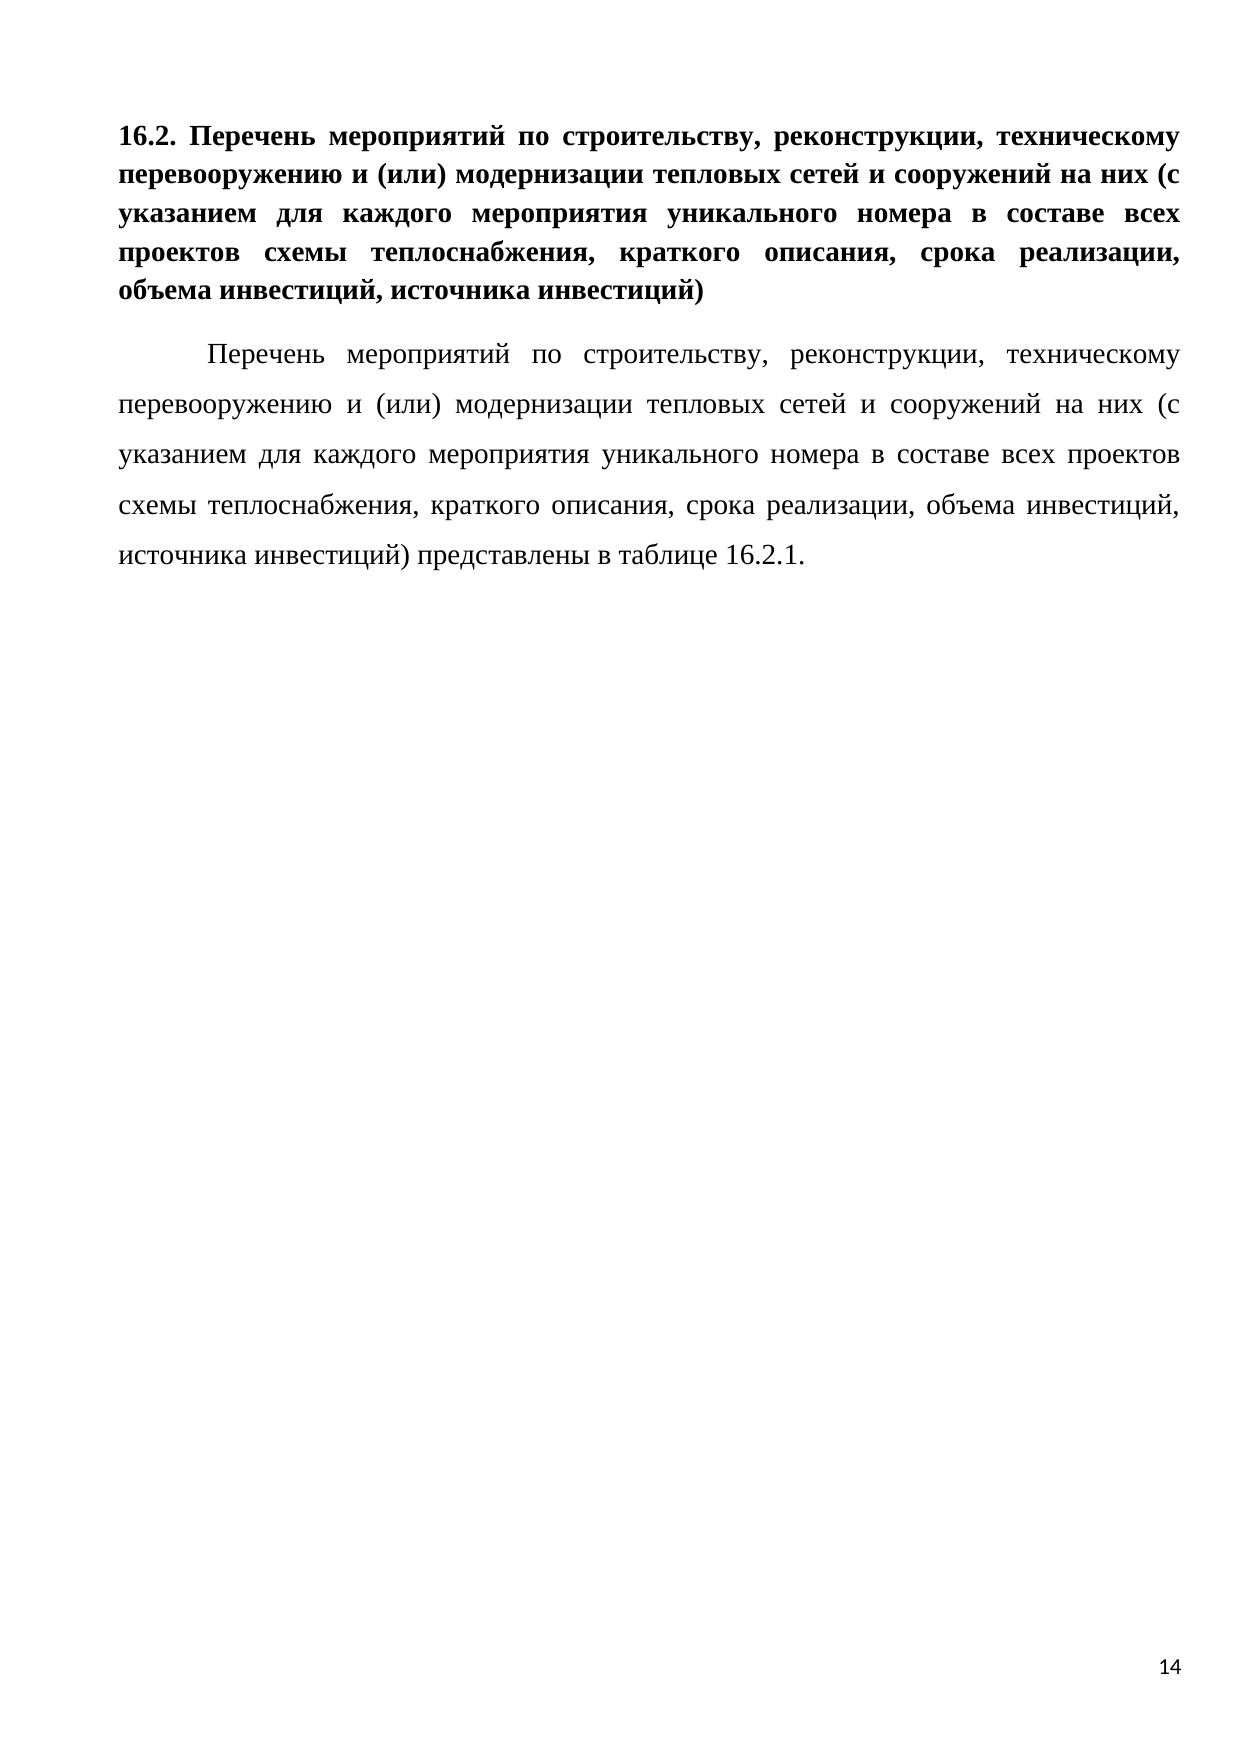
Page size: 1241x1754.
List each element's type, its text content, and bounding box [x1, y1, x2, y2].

subtitle 16.2. Перечень мероприятий по строительству, реконструкции, техническому перевооружению и (или) модернизации тепловых сетей и сооружений на них (с указанием для каждого мероприятия уникального номера в составе всех проектов схемы теплоснабжения, краткого описания, срока реализации, объема инвестиций, источника инвестиций) [118, 118, 1181, 306]
text Перечень мероприятий по строительству, реконструкции, техническому перевооружению и (или) модернизации тепловых сетей и сооружений на них (с указанием для каждого мероприятия уникального номера в составе всех проектов схемы теплоснабжения, краткого описания, срока реализации, объема инвестиций, источника инвестиций) представлены в таблице 16.2.1. [118, 336, 1181, 571]
